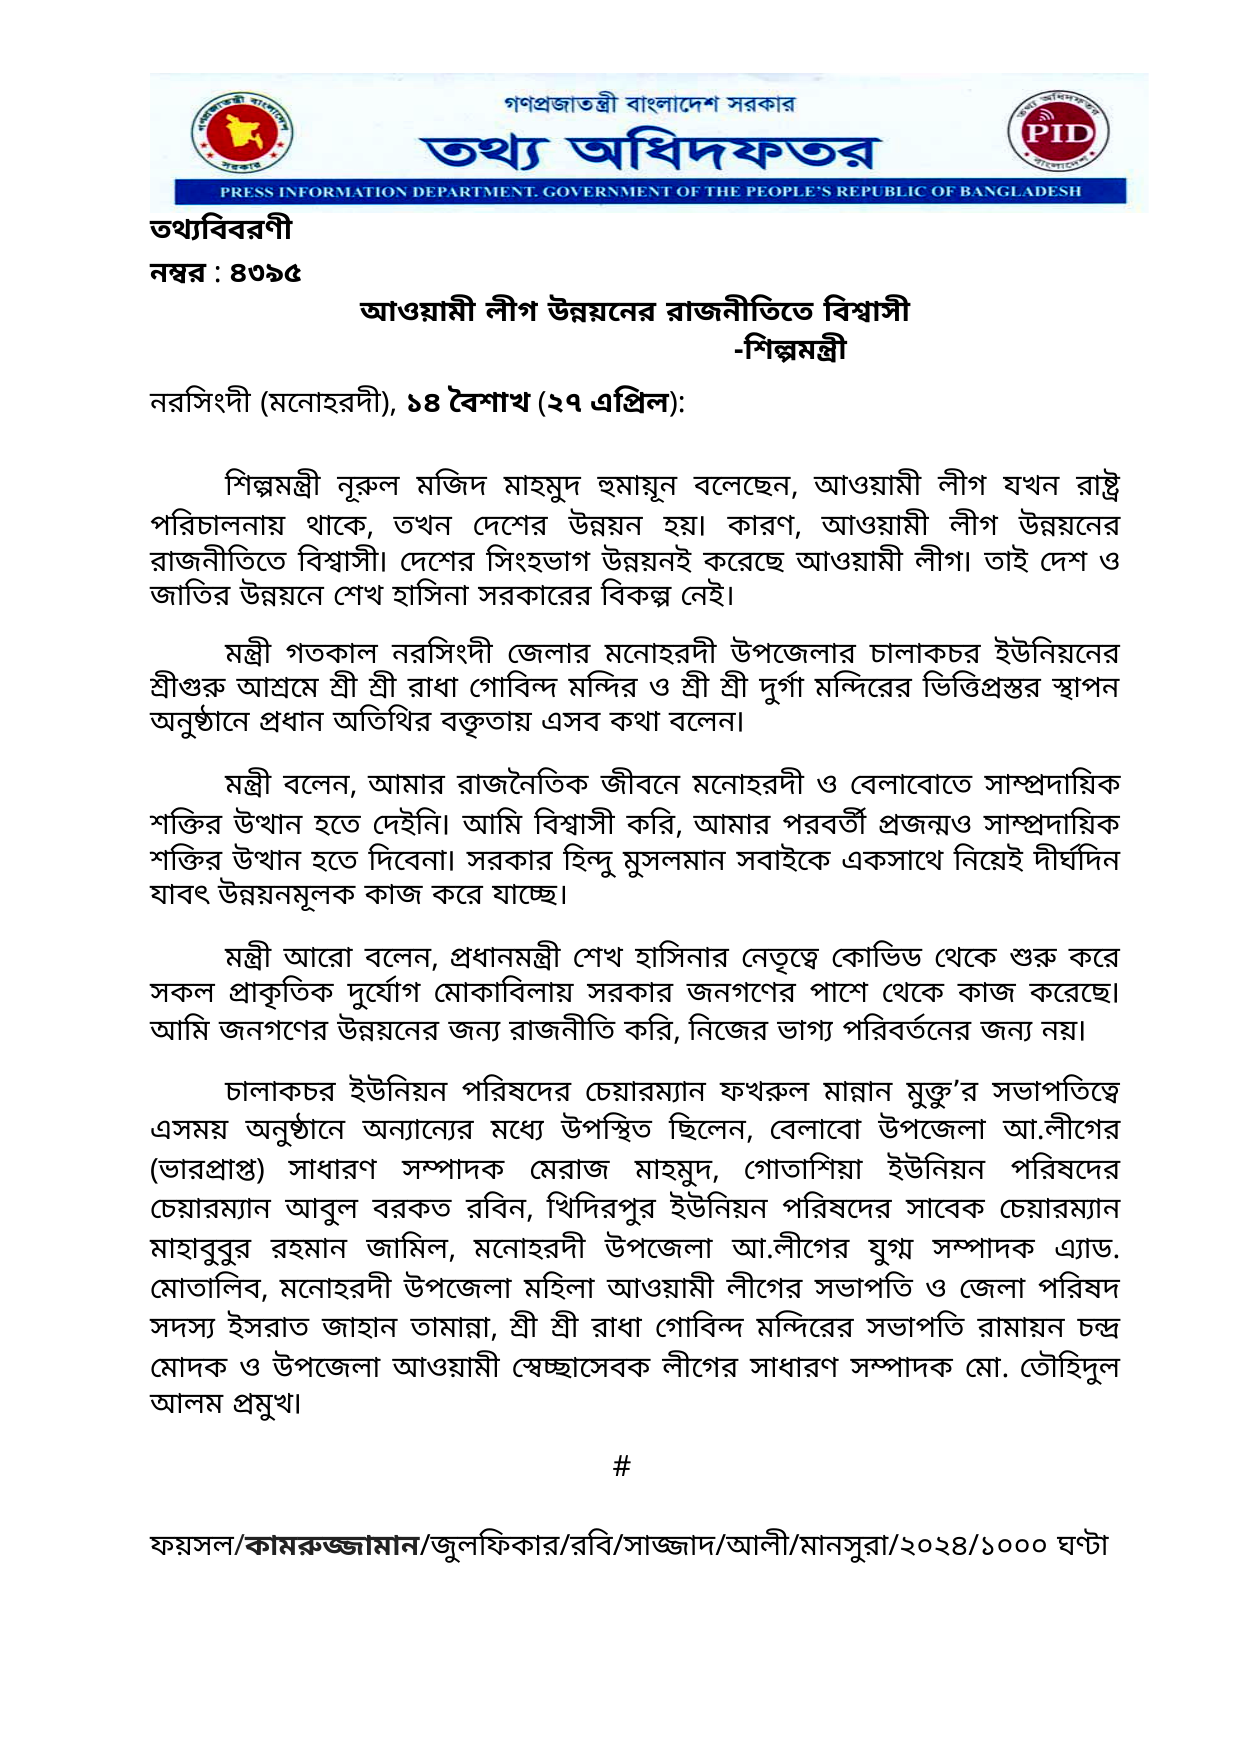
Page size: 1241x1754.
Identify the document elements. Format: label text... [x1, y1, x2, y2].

text মন্ত্রী গতকাল নরসিংদী জেলার মনোহরদী উপজেলার চালাকচর ইউনিয়নের শ্রীগুরু আশ্রমে শ্রী শ্রী রাধা গোবিন্দ মন্দির ও শ্রী শ্রী দুর্গা মন্দিরের ভিত্তিপ্রস্তর স্থাপন অনুষ্ঠানে প্রধান অতিথির বক্তৃতায় এসব কথা বলেন। [150, 637, 1120, 739]
text তথ্যবিবরণী নম্বর : ৪৩৯৫ [150, 213, 1120, 294]
text ফয়সল/কামরুজ্জামান/জুলফিকার/রবি/সাজ্জাদ/আলী/মানসুরা/২০২৪/১০০০ ঘণ্টা [150, 1524, 1120, 1564]
text চালাকচর ইউনিয়ন পরিষদের চেয়ারম্যান ফখরুল মান্নান মুক্তু’র সভাপতিত্বে এসময় অনুষ্ঠানে অন্যান্যের মধ্যে উপস্থিত ছিলেন, বেলাবো উপজেলা আ.লীগের (ভারপ্রাপ্ত) সাধারণ সম্পাদক মেরাজ মাহমুদ, গোতাশিয়া ইউনিয়ন পরিষদের চেয়ারম্যান আবুল বরকত রবিন, খিদিরপুর ইউনিয়ন পরিষদের সাবেক চেয়ারম্যান মাহাবুবুর রহমান জামিল, মনোহরদী উপজেলা আ.লীগের যুগ্ম সম্পাদক এ্যাড. মোতালিব, মনোহরদী উপজেলা মহিলা আওয়ামী লীগের সভাপতি ও জেলা পরিষদ সদস্য ইসরাত জাহান তামান্না, শ্রী শ্রী রাধা গোবিন্দ মন্দিরের সভাপতি রামায়ন চন্দ্র মোদক ও উপজেলা আওয়ামী স্বেচ্ছাসেবক লীগের সাধারণ সম্পাদক মো. তৌহিদুল আলম প্রমুখ। [150, 1074, 1120, 1420]
text মন্ত্রী বলেন, আমার রাজনৈতিক জীবনে মনোহরদী ও বেলাবোতে সাম্প্রদায়িক শক্তির উত্থান হতে দেইনি। আমি বিশ্বাসী করি, আমার পরবর্তী প্রজন্মও সাম্প্রদায়িক শক্তির উত্থান হতে দিবেনা। সরকার হিন্দু মুসলমান সবাইকে একসাথে নিয়েই দীর্ঘদিন যাবৎ উন্নয়নমূলক কাজ করে যাচ্ছে। [150, 764, 1120, 911]
text আওয়ামী লীগ উন্নয়নের রাজনীতিতে বিশ্বাসী [150, 294, 1120, 328]
text # [150, 1445, 1094, 1485]
text নরসিংদী (মনোহরদী), ১৪ বৈশাখ (২৭ এপ্রিল): [150, 382, 1120, 425]
text শিল্পমন্ত্রী নূরুল মজিদ মাহমুদ হুমায়ূন বলেছেন, আওয়ামী লীগ যখন রাষ্ট্র পরিচালনায় থাকে, তখন দেশের উন্নয়ন হয়। কারণ, আওয়ামী লীগ উন্নয়নের রাজনীতিতে বিশ্বাসী। দেশের সিংহভাগ উন্নয়নই করেছে আওয়ামী লীগ। তাই দেশ ও জাতির উন্নয়নে শেখ হাসিনা সরকারের বিকল্প নেই। [150, 464, 1120, 612]
text -শিল্পমন্ত্রী [150, 328, 1120, 368]
text মন্ত্রী আরো বলেন, প্রধানমন্ত্রী শেখ হাসিনার নেতৃত্বে কোভিড থেকে শুরু করে সকল প্রাকৃতিক দুর্যোগ মোকাবিলায় সরকার জনগণের পাশে থেকে কাজ করেছে। আমি জনগণের উন্নয়নের জন্য রাজনীতি করি, নিজের ভাগ্য পরিবর্তনের জন্য নয়। [150, 936, 1120, 1049]
